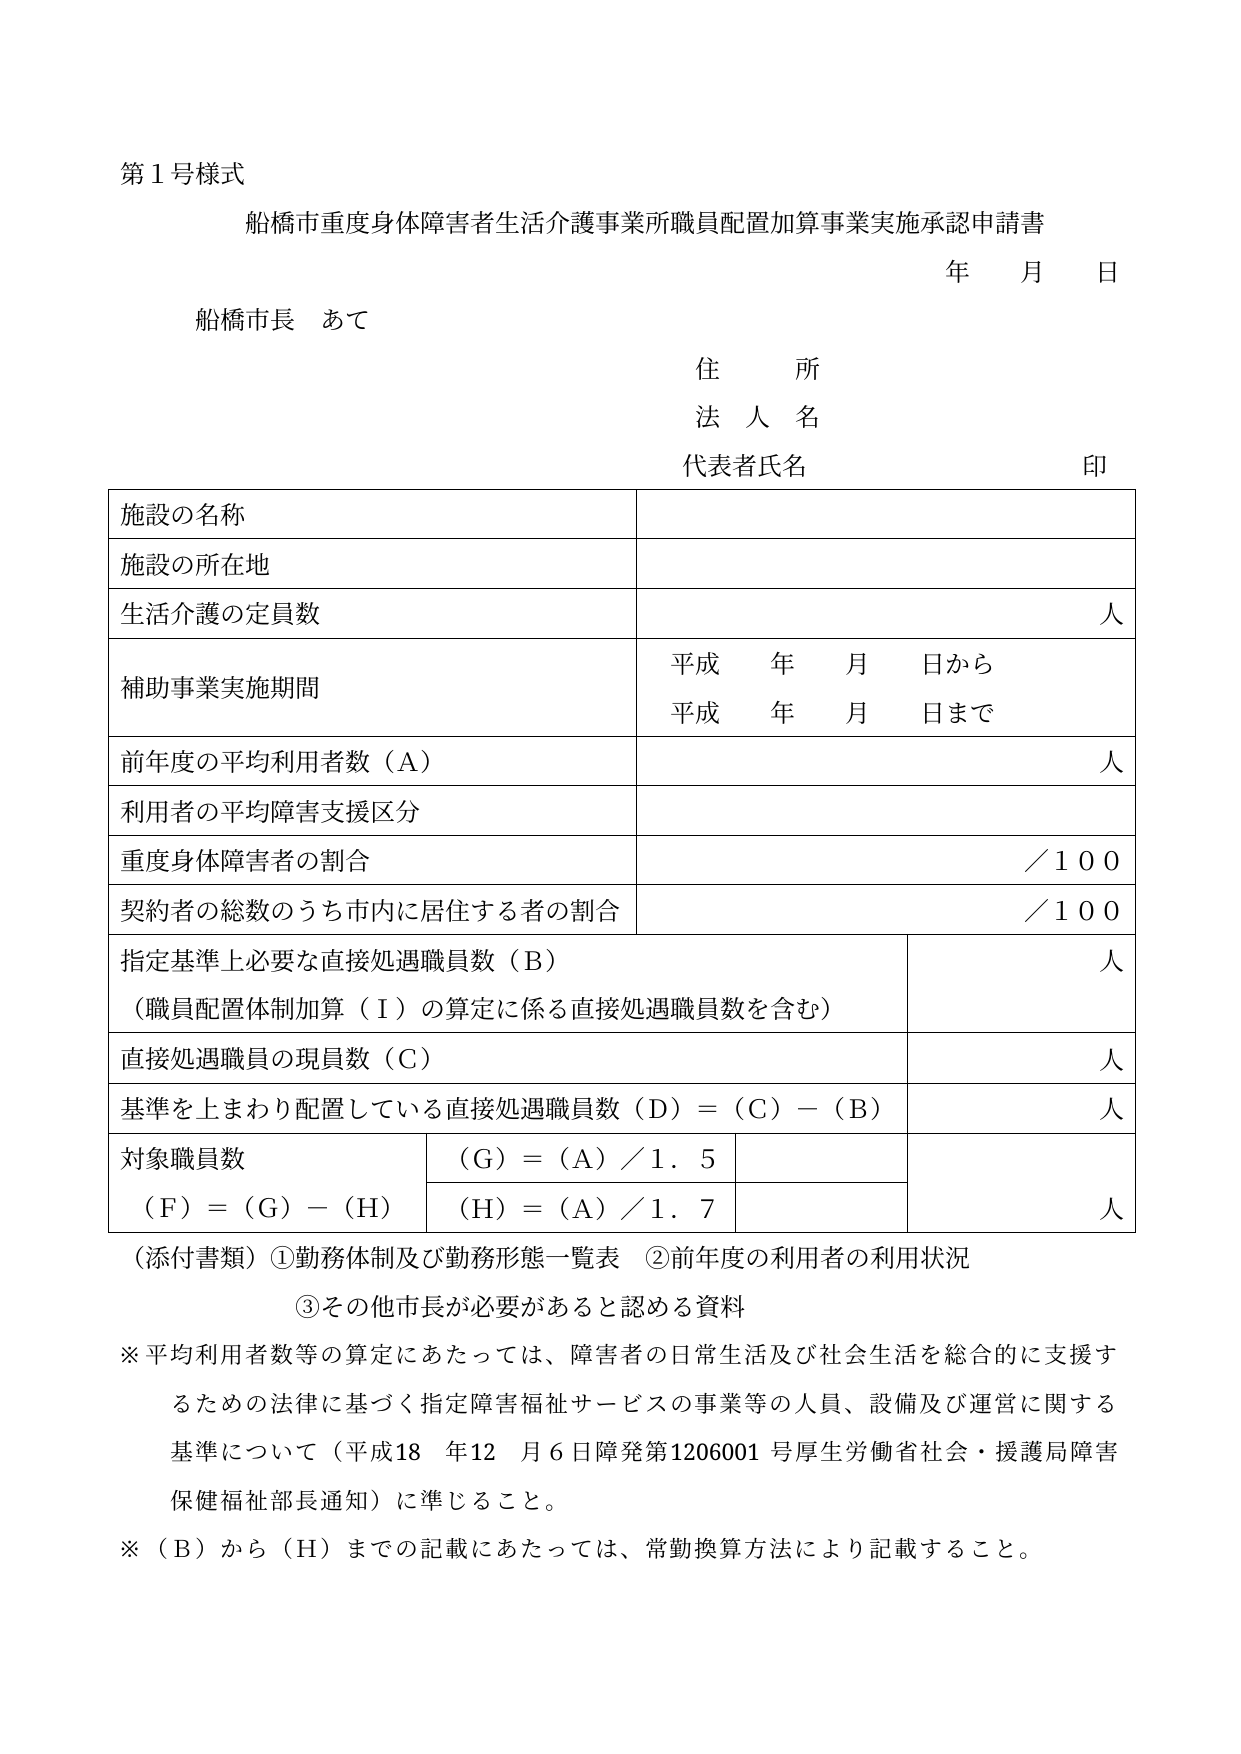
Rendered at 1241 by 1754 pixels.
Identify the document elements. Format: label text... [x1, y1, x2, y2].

table_cell 直接処遇職員の現員数（Ｃ） [109, 1033, 907, 1083]
table_cell 人 [908, 1134, 1135, 1232]
text ※平均利用者数等の算定にあたっては、障害者の日常生活及び社会生活を総合的に支援するための法律に基づく指定障害福祉サービスの事業等の人員、設備及び運営に関する基準について（平成18年12月６日障発第1206001号厚生労働省社会・援護局障害保健福祉部長通知）に準じること。 [120, 1330, 1120, 1524]
table_cell 生活介護の定員数 [109, 589, 636, 637]
table_cell 平成 年 月 日から 平成 年 月 日まで [637, 639, 1135, 736]
table_cell [736, 1183, 907, 1232]
table_cell 重度身体障害者の割合 [109, 836, 636, 884]
table_cell 人 [637, 589, 1135, 637]
table_cell ／１００ [637, 885, 1135, 934]
text （添付書類）①勤務体制及び勤務形態一覧表 ②前年度の利用者の利用状況 [120, 1233, 1120, 1281]
table_cell 補助事業実施期間 [109, 639, 636, 736]
table_header 施設の名称 [109, 490, 636, 538]
table_cell 指定基準上必要な直接処遇職員数（Ｂ） （職員配置体制加算（Ⅰ）の算定に係る直接処遇職員数を含む） [109, 935, 907, 1032]
table_cell [736, 1134, 907, 1182]
table_cell （Ｈ）＝（Ａ）／１．７ [427, 1183, 735, 1232]
text 船橋市重度身体障害者生活介護事業所職員配置加算事業実施承認申請書 [120, 197, 1120, 246]
table_cell 対象職員数 （Ｆ）＝（Ｇ）－（Ｈ） [109, 1134, 426, 1232]
text 船橋市長 あて [120, 294, 1120, 343]
table_cell [637, 786, 1135, 835]
text 法 人 名 [120, 392, 1120, 440]
table_cell 前年度の平均利用者数（Ａ） [109, 737, 636, 785]
text ※（Ｂ）から（Ｈ）までの記載にあたっては、常勤換算方法により記載すること。 [120, 1524, 1120, 1572]
table_header [637, 490, 1135, 538]
table_cell 契約者の総数のうち市内に居住する者の割合 [109, 885, 636, 934]
table_cell （Ｇ）＝（Ａ）／１．５ [427, 1134, 735, 1182]
table_cell 基準を上まわり配置している直接処遇職員数（Ｄ）＝（Ｃ）－（Ｂ） [109, 1084, 907, 1132]
table_cell [637, 539, 1135, 588]
table_cell 人 [908, 935, 1135, 1032]
table_cell 人 [637, 737, 1135, 785]
text 第１号様式 [120, 149, 1120, 197]
text 住 所 [120, 343, 1120, 392]
table_cell 施設の所在地 [109, 539, 636, 588]
table_cell 人 [908, 1084, 1135, 1132]
text 年 月 日 [164, 246, 1120, 294]
table_cell 利用者の平均障害支援区分 [109, 786, 636, 835]
table_cell 人 [908, 1033, 1135, 1083]
text ③その他市長が必要があると認める資料 [230, 1281, 1120, 1330]
table_cell ／１００ [637, 836, 1135, 884]
text 代表者氏名 印 [120, 440, 1120, 489]
